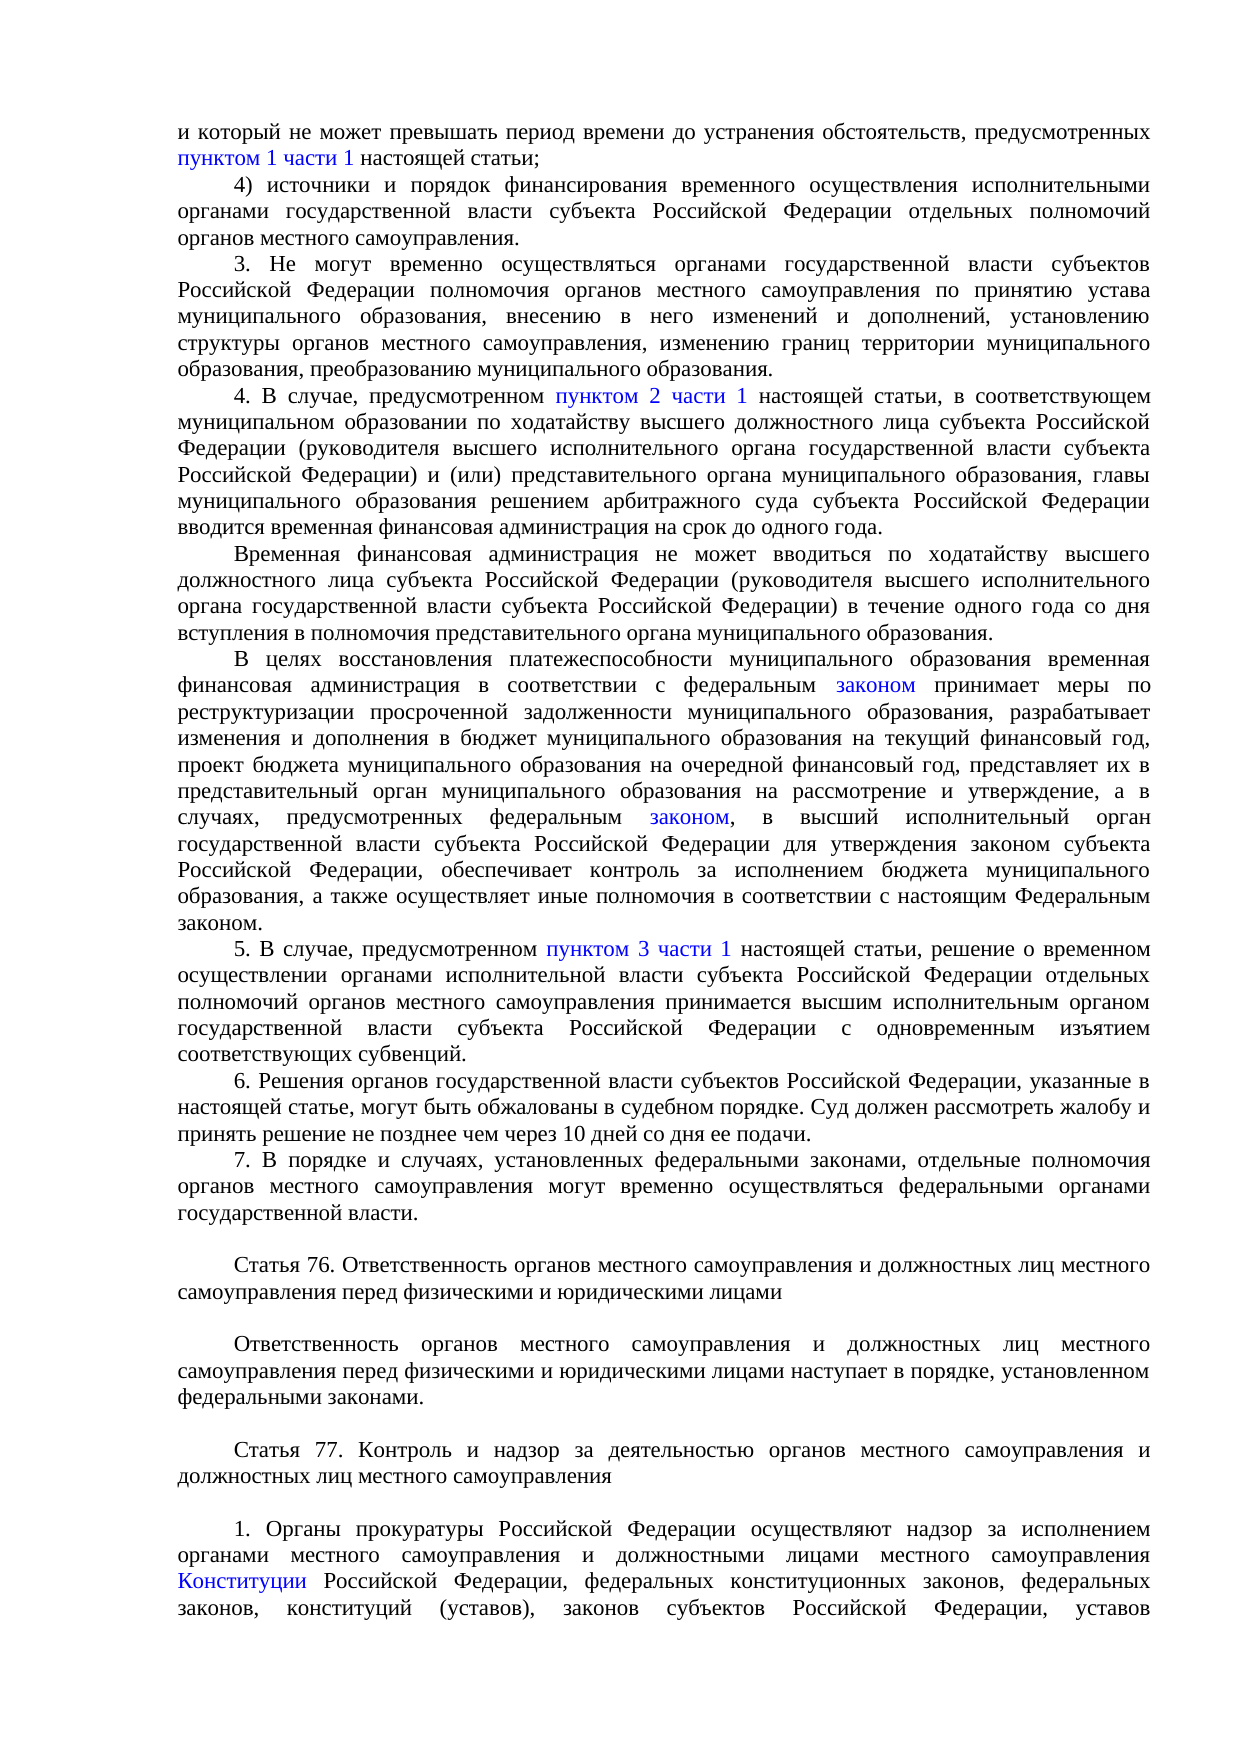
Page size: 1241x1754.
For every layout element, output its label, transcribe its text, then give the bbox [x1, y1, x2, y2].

text 4. В случае, предусмотренном пунктом 2 части 1 настоящей статьи, в соответствующем муниципальном образовании по ходатайству высшего должностного лица субъекта Российской Федерации (руководителя высшего исполнительного органа государственной власти субъекта Российской Федерации) и (или) представительного органа муниципального образования, главы муниципального образования решением арбитражного суда субъекта Российской Федерации вводится временная финансовая администрация на срок до одного года. [177, 382, 1152, 540]
text Статья 77. Контроль и надзор за деятельностью органов местного самоуправления и должностных лиц местного самоуправления [177, 1436, 1152, 1488]
text Статья 76. Ответственность органов местного самоуправления и должностных лиц местного самоуправления перед физическими и юридическими лицами [177, 1251, 1152, 1304]
text 4) источники и порядок финансирования временного осуществления исполнительными органами государственной власти субъекта Российской Федерации отдельных полномочий органов местного самоуправления. [177, 171, 1152, 250]
text Ответственность органов местного самоуправления и должностных лиц местного самоуправления перед физическими и юридическими лицами наступает в порядке, установленном федеральными законами. [177, 1330, 1152, 1409]
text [177, 118, 1152, 171]
text 3. Не могут временно осуществляться органами государственной власти субъектов Российской Федерации полномочия органов местного самоуправления по принятию устава муниципального образования, внесению в него изменений и дополнений, установлению структуры органов местного самоуправления, изменению границ территории муниципального образования, преобразованию муниципального образования. [177, 250, 1152, 382]
text 6. Решения органов государственной власти субъектов Российской Федерации, указанные в настоящей статье, могут быть обжалованы в судебном порядке. Суд должен рассмотреть жалобу и принять решение не позднее чем через 10 дней со дня ее подачи. [177, 1067, 1152, 1146]
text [177, 1515, 1152, 1620]
text 7. В порядке и случаях, установленных федеральными законами, отдельные полномочия органов местного самоуправления могут временно осуществляться федеральными органами государственной власти. [177, 1146, 1152, 1225]
text В целях восстановления платежеспособности муниципального образования временная финансовая администрация в соответствии с федеральным законом принимает меры по реструктуризации просроченной задолженности муниципального образования, разрабатывает изменения и дополнения в бюджет муниципального образования на текущий финансовый год, проект бюджета муниципального образования на очередной финансовый год, представляет их в представительный орган муниципального образования на рассмотрение и утверждение, а в случаях, предусмотренных федеральным законом, в высший исполнительный орган государственной власти субъекта Российской Федерации для утверждения законом субъекта Российской Федерации, обеспечивает контроль за исполнением бюджета муниципального образования, а также осуществляет иные полномочия в соответствии с настоящим Федеральным законом. [177, 645, 1152, 935]
text Временная финансовая администрация не может вводиться по ходатайству высшего должностного лица субъекта Российской Федерации (руководителя высшего исполнительного органа государственной власти субъекта Российской Федерации) в течение одного года со дня вступления в полномочия представительного органа муниципального образования. [177, 540, 1152, 645]
text 5. В случае, предусмотренном пунктом 3 части 1 настоящей статьи, решение о временном осуществлении органами исполнительной власти субъекта Российской Федерации отдельных полномочий органов местного самоуправления принимается высшим исполнительным органом государственной власти субъекта Российской Федерации с одновременным изъятием соответствующих субвенций. [177, 935, 1152, 1067]
